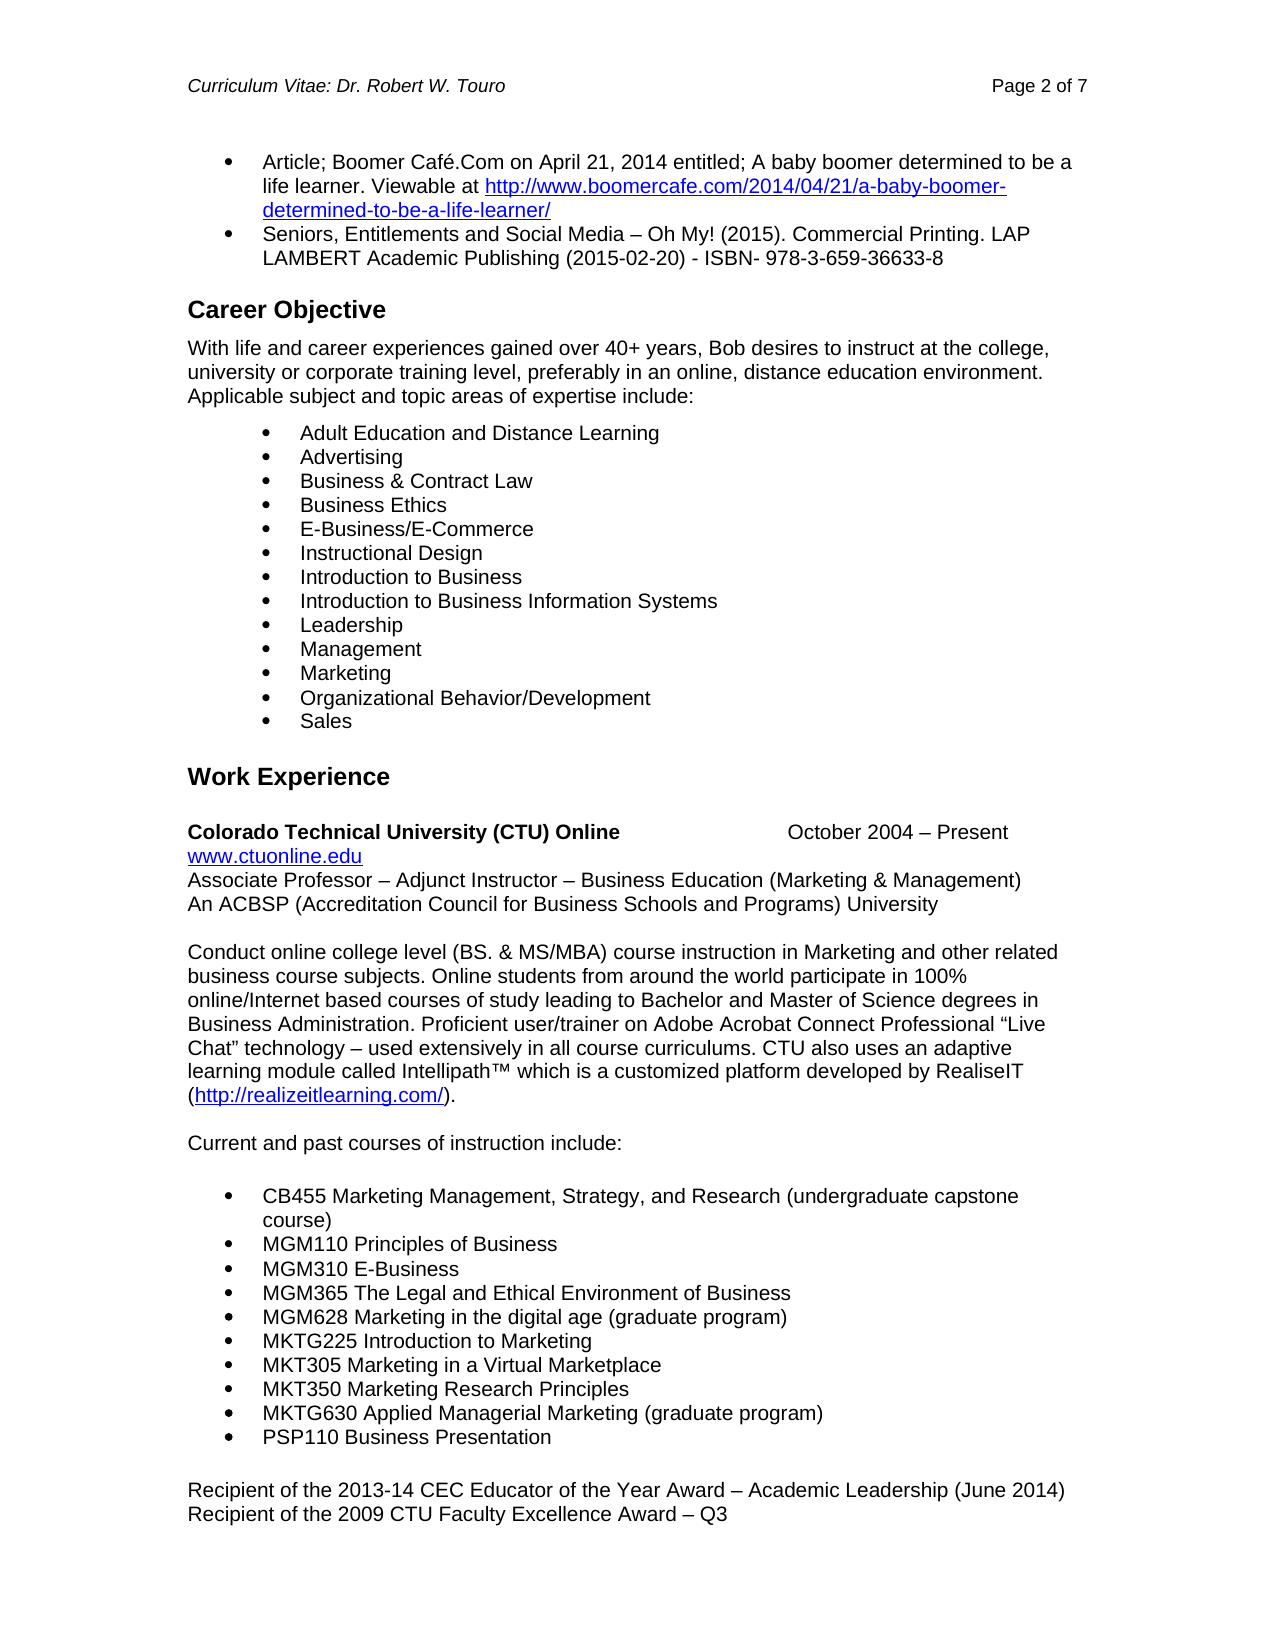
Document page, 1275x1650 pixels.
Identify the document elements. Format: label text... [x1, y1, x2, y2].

list Business Ethics [262, 493, 1087, 517]
list MKT350 Marketing Research Principles [225, 1377, 1087, 1401]
list Marketing [262, 661, 1087, 685]
text Conduct online college level (BS. & MS/MBA) course instruction in Marketing and other related business course subjects. Online students from around the world participate in 100% online/Internet based courses of study leading to Bachelor and Master of Science degrees in Business Administration. Proficient user/trainer on Adobe Acrobat Connect Professional “Live Chat” technology – used extensively in all course curriculums. CTU also uses an adaptive learning module called Intellipath™ which is a customized platform developed by RealiseIT (http://realizeitlearning.com/). [187, 939, 1087, 1107]
list Article; Boomer Café.Com on April 21, 2014 entitled; A baby boomer determined to be a life learner. Viewable at http://www.boomercafe.com/2014/04/21/a-baby-boomer-determined-to-be-a-life-learner/ [225, 150, 1087, 222]
list MGM628 Marketing in the digital age (graduate program) [225, 1304, 1087, 1328]
text With life and career experiences gained over 40+ years, Bob desires to instruct at the college, university or corporate training level, preferably in an online, distance education environment. Applicable subject and topic areas of expertise include: [187, 336, 1087, 408]
list Advertising [262, 445, 1087, 469]
list Instructional Design [262, 541, 1087, 565]
list CB455 Marketing Management, Strategy, and Research (undergraduate capstone course) [225, 1184, 1087, 1232]
list MKT305 Marketing in a Virtual Marketplace [225, 1353, 1087, 1377]
text Colorado Technical University (CTU) Online October 2004 – Present www.ctuonline.edu [187, 820, 1087, 868]
subtitle Career Objective [187, 295, 1087, 324]
list Management [262, 637, 1087, 661]
list MKTG225 Introduction to Marketing [225, 1328, 1087, 1353]
list E-Business/E-Commerce [262, 517, 1087, 541]
list Introduction to Business [262, 565, 1087, 589]
list Business & Contract Law [262, 469, 1087, 493]
list Adult Education and Distance Learning [262, 421, 1087, 445]
text Current and past courses of instruction include: [187, 1131, 1087, 1155]
list Leadership [262, 613, 1087, 637]
list MGM365 The Legal and Ethical Environment of Business [225, 1280, 1087, 1304]
text Work Experience [187, 762, 1087, 791]
text An ACBSP (Accreditation Council for Business Schools and Programs) University [187, 892, 1087, 916]
list MKTG630 Applied Managerial Marketing (graduate program) [225, 1401, 1087, 1425]
list MGM110 Principles of Business [225, 1232, 1087, 1256]
text Recipient of the 2013-14 CEC Educator of the Year Award – Academic Leadership (June 2014) [187, 1478, 1087, 1502]
text Associate Professor – Adjunct Instructor – Business Education (Marketing & Management) [187, 868, 1087, 892]
list Introduction to Business Information Systems [262, 589, 1087, 613]
text Recipient of the 2009 CTU Faculty Excellence Award – Q3 [187, 1502, 1087, 1526]
list Organizational Behavior/Development [262, 685, 1087, 709]
list MGM310 E-Business [225, 1256, 1087, 1280]
list Seniors, Entitlements and Social Media – Oh My! (2015). Commercial Printing. LAP LAMBERT Academic Publishing (2015-02-20) - ISBN- 978-3-659-36633-8 [225, 222, 1087, 270]
list PSP110 Business Presentation [225, 1425, 1087, 1449]
list Sales [262, 709, 1087, 733]
